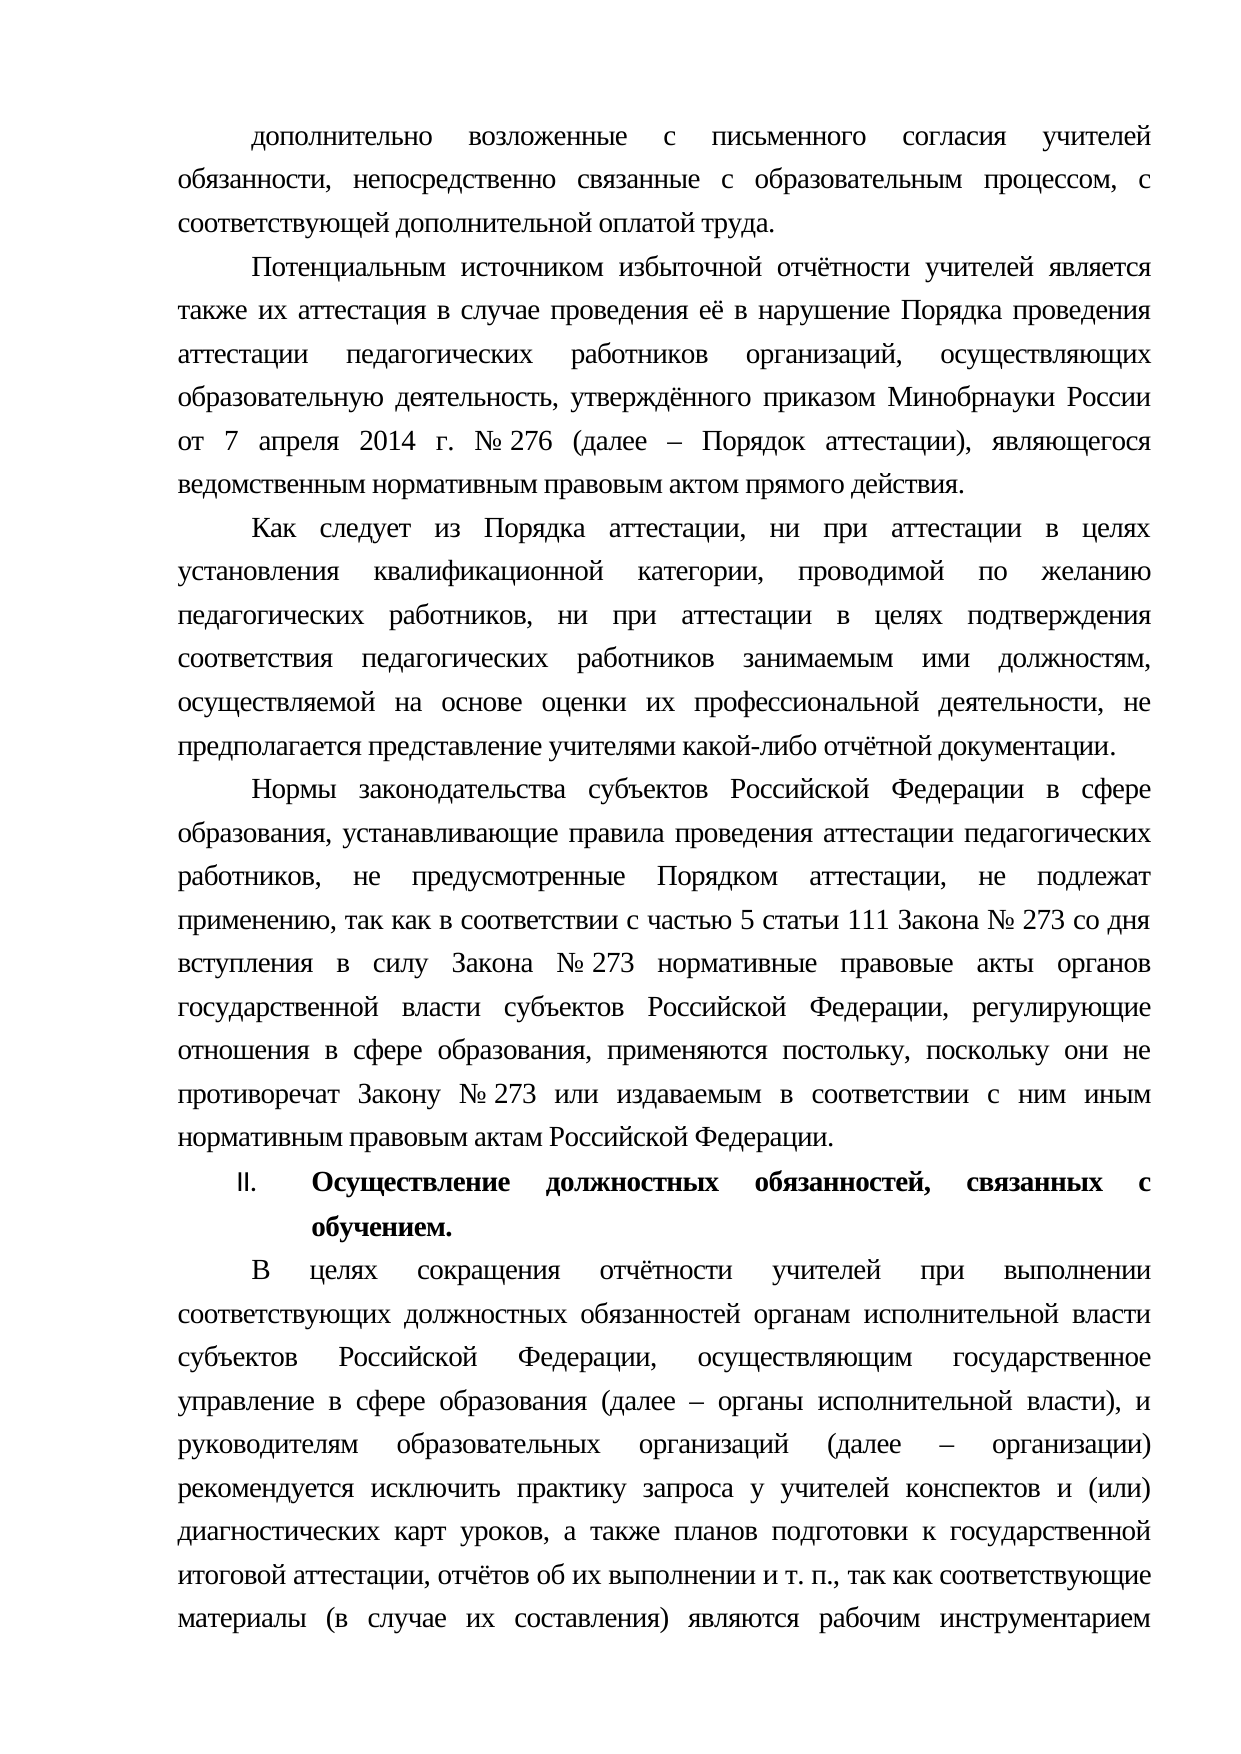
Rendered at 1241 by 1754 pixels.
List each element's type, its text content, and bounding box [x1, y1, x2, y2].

text Нормы законодательства субъектов Российской Федерации в сфере образования, устанавливающие правила проведения аттестации педагогических работников, не предусмотренные Порядком аттестации, не подлежат применению, так как в соответствии с частью 5 статьи 111 Закона № 273 со дня вступления в силу Закона № 273 нормативные правовые акты органов государственной власти субъектов Российской Федерации, регулирующие отношения в сфере образования, применяются постольку, поскольку они не противоречат Закону № 273 или издаваемым в соответствии с ним иным нормативным правовым актам Российской Федерации. [177, 771, 1152, 1153]
text Потенциальным источником избыточной отчётности учителей является также их аттестация в случае проведения её в нарушение Порядка проведения аттестации педагогических работников организаций, осуществляющих образовательную деятельность, утверждённого приказом Минобрнауки России от 7 апреля 2014 г. № 276 (далее – Порядок аттестации), являющегося ведомственным нормативным правовым актом прямого действия. [177, 249, 1152, 500]
text дополнительно возложенные с письменного согласия учителей обязанности, непосредственно связанные с образовательным процессом, с соответствующей дополнительной оплатой труда. [177, 118, 1152, 239]
list Осуществление должностных обязанностей, связанных с обучением. [236, 1163, 1152, 1242]
text Как следует из Порядка аттестации, ни при аттестации в целях установления квалификационной категории, проводимой по желанию педагогических работников, ни при аттестации в целях подтверждения соответствия педагогических работников занимаемым ими должностям, осуществляемой на основе оценки их профессиональной деятельности, не предполагается представление учителями какой-либо отчётной документации. [177, 510, 1152, 761]
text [177, 1252, 1152, 1634]
